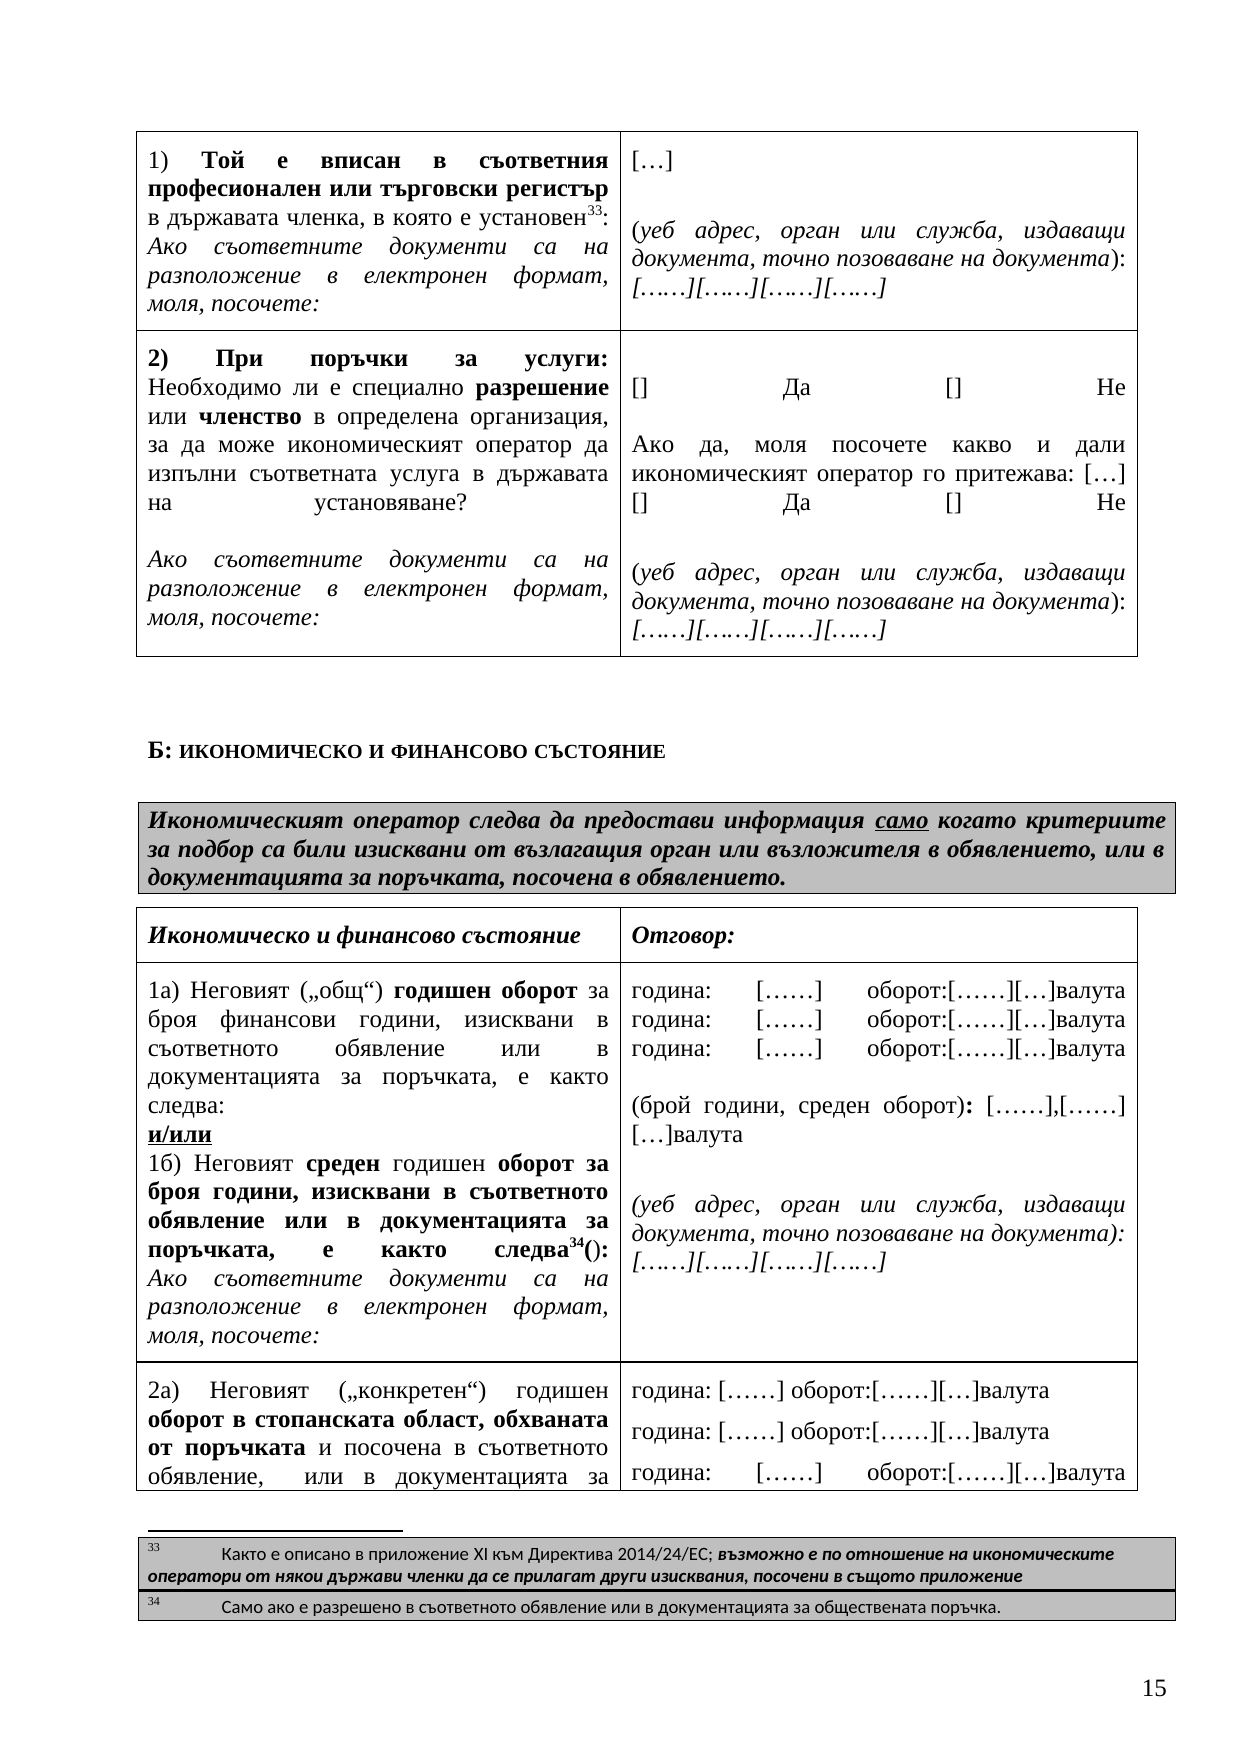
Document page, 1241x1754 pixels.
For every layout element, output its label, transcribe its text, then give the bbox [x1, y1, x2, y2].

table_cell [137, 1363, 620, 1490]
text Икономическият оператор следва да предостави информация само когато критериите за подбор са били изисквани от възлагащия орган или възложителя в обявлението, или в документацията за поръчката, посочена в обявлението. [139, 803, 1175, 893]
table_cell 1а) Неговият („общ“) годишен оборот за броя финансови години, изисквани в съответното обявление или в документацията за поръчката, е както следва: и/или 1б) Неговият среден годишен оборот за броя години, изисквани в съответното обявление или в документацията за поръчката, е както следва(): Ако съответните документи са на разположение в електронен формат, моля, посочете: [137, 963, 620, 1361]
table_header Отговор: [621, 908, 1137, 962]
table_cell 1) Той е вписан в съответния професионален или търговски регистър в държавата членка, в която е установен: Ако съответните документи са на разположение в електронен формат, моля, посочете: [137, 132, 620, 330]
table_cell […] (уеб адрес, орган или служба, издаващи документа, точно позоваване на документа): [……][……][……][……] [621, 132, 1137, 330]
table_cell година: [……] оборот:[……][…]валута година: [……] оборот:[……][…]валута година: [……] оборот:[……][…]валута (брой години, среден оборот): [……],[……][…]валута (уеб адрес, орган или служба, издаващи документа, точно позоваване на документа): [……][……][……][……] [621, 963, 1137, 1361]
table_cell 2) При поръчки за услуги: Необходимо ли е специално разрешение или членство в определена организация, за да може икономическият оператор да изпълни съответната услуга в държавата на установяване? Ако съответните документи са на разположение в електронен формат, моля, посочете: [137, 331, 620, 656]
text Б: икономическо и финансово състояние [148, 736, 1167, 764]
table_cell [] Да [] Не Ако да, моля посочете какво и дали икономическият оператор го притежава: […] [] Да [] Не (уеб адрес, орган или служба, издаващи документа, точно позоваване на документа): [……][……][……][……] [621, 331, 1137, 656]
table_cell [621, 1363, 1137, 1490]
table_header Икономическо и финансово състояние [137, 908, 620, 962]
